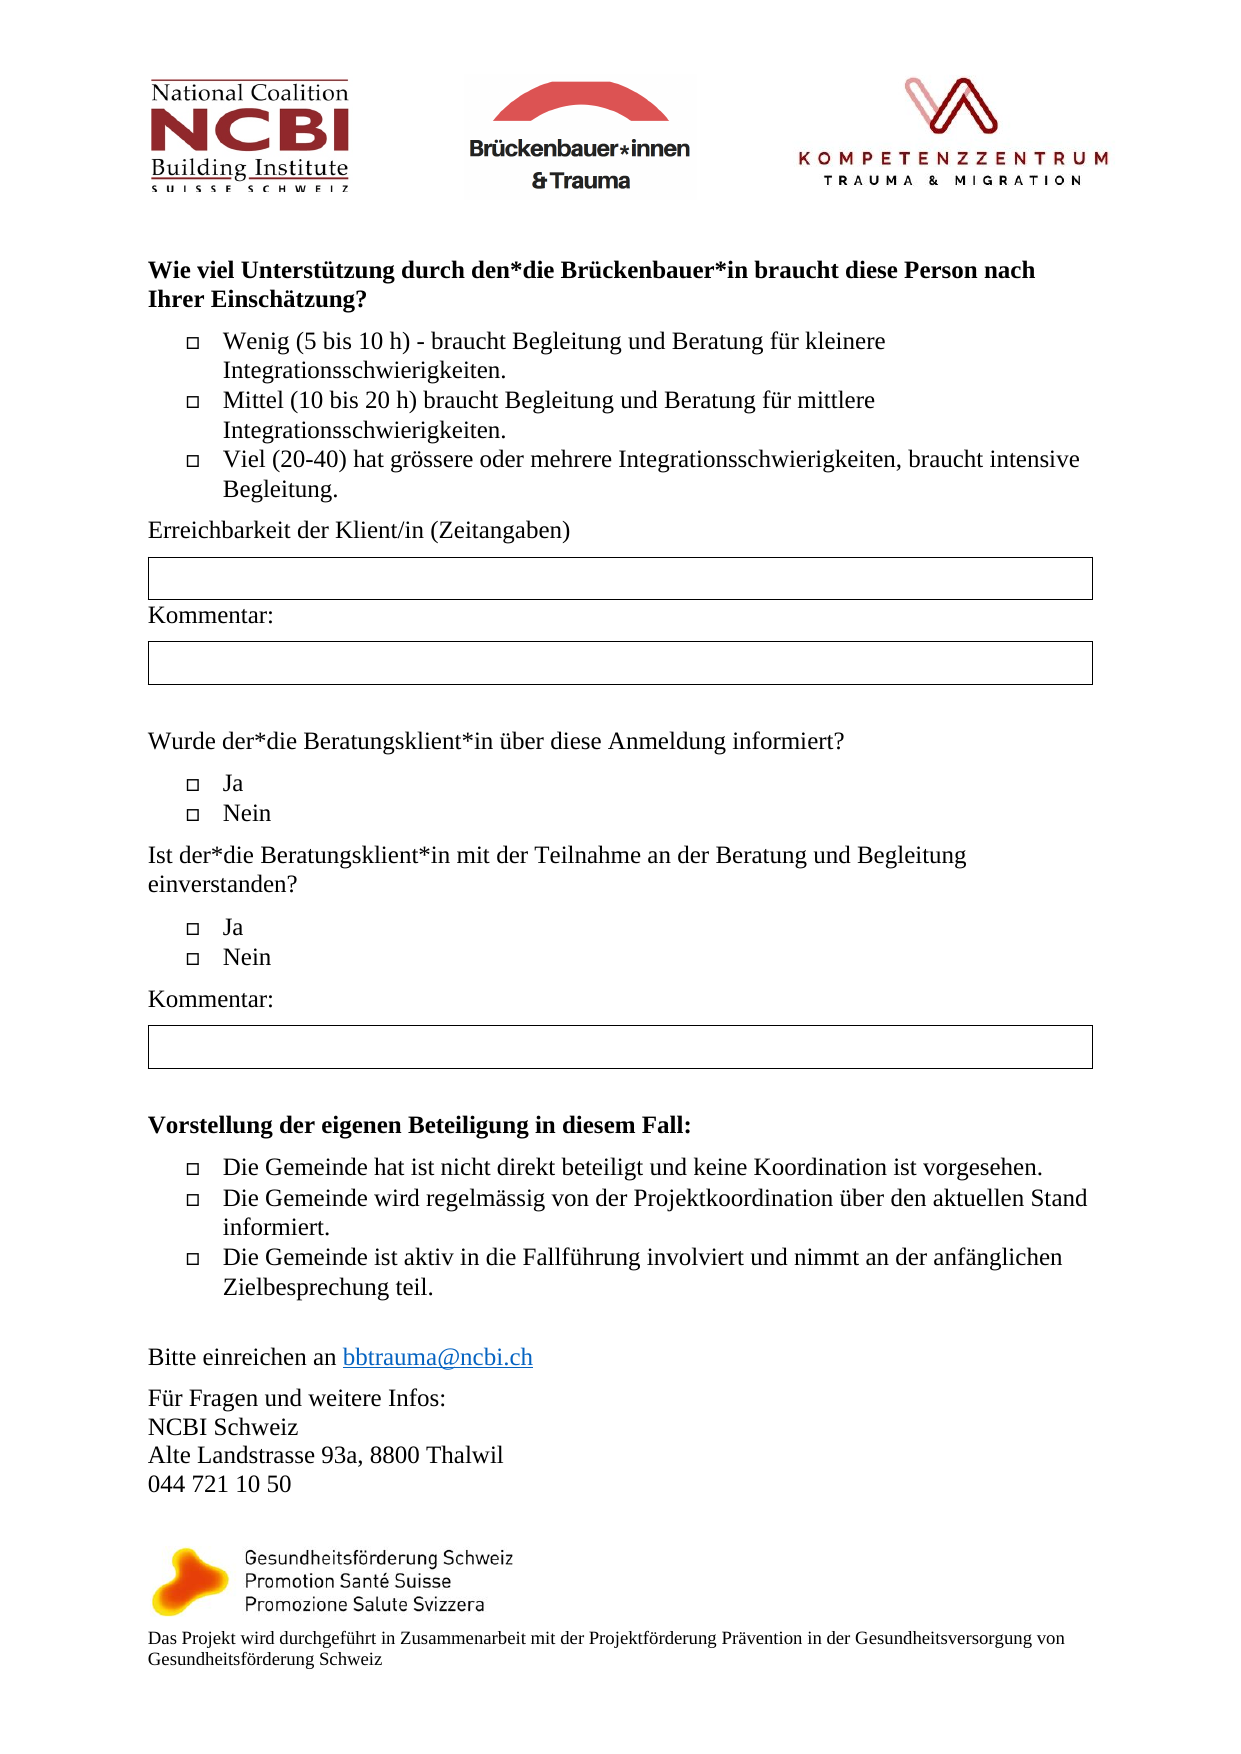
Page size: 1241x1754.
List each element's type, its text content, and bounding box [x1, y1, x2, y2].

list Mittel (10 bis 20 h) braucht Begleitung und Beratung für mittlere Integrationsschwierigkeiten. [185, 384, 1093, 444]
list Nein [185, 941, 1093, 972]
list Viel (20-40) hat grössere oder mehrere Integrationsschwierigkeiten, braucht intensive Begleitung. [185, 444, 1093, 503]
text Kommentar: [148, 984, 1093, 1013]
picture [790, 53, 1123, 206]
text Erreichbarkeit der Klient/in (Zeitangaben) [148, 515, 1093, 544]
text Wie viel Unterstützung durch den*die Brückenbauer*in braucht diese Person nach Ihrer Einschätzung? [148, 255, 1093, 313]
text Kommentar: [148, 600, 1093, 629]
table_header [149, 558, 1092, 599]
list Ja [185, 767, 1093, 798]
list Nein [185, 798, 1093, 828]
list Die Gemeinde wird regelmässig von der Projektkoordination über den aktuellen Stand informiert. [185, 1182, 1093, 1241]
list Die Gemeinde ist aktiv in die Fallführung involviert und nimmt an der anfänglichen Zielbesprechung teil. [185, 1241, 1093, 1300]
picture [149, 1546, 513, 1617]
picture [463, 74, 698, 200]
picture [151, 77, 354, 192]
list Die Gemeinde hat ist nicht direkt beteiligt und keine Koordination ist vorgesehen. [185, 1151, 1093, 1182]
text Ist der*die Beratungsklient*in mit der Teilnahme an der Beratung und Begleitung einverstanden? [148, 841, 1093, 898]
text Bitte einreichen an bbtrauma@ncbi.ch [148, 1342, 1093, 1370]
table_header [149, 642, 1092, 683]
text Für Fragen und weitere Infos: NCBI Schweiz Alte Landstrasse 93a, 8800 Thalwil 044 721 10 50 [148, 1383, 1093, 1498]
list Wenig (5 bis 10 h) - braucht Begleitung und Beratung für kleinere Integrationsschwierigkeiten. [185, 325, 1093, 384]
text Wurde der*die Beratungsklient*in über diese Anmeldung informiert? [148, 726, 1093, 754]
text Vorstellung der eigenen Beteiligung in diesem Fall: [148, 1110, 1093, 1139]
table_header [149, 1026, 1092, 1068]
list Ja [185, 911, 1093, 941]
